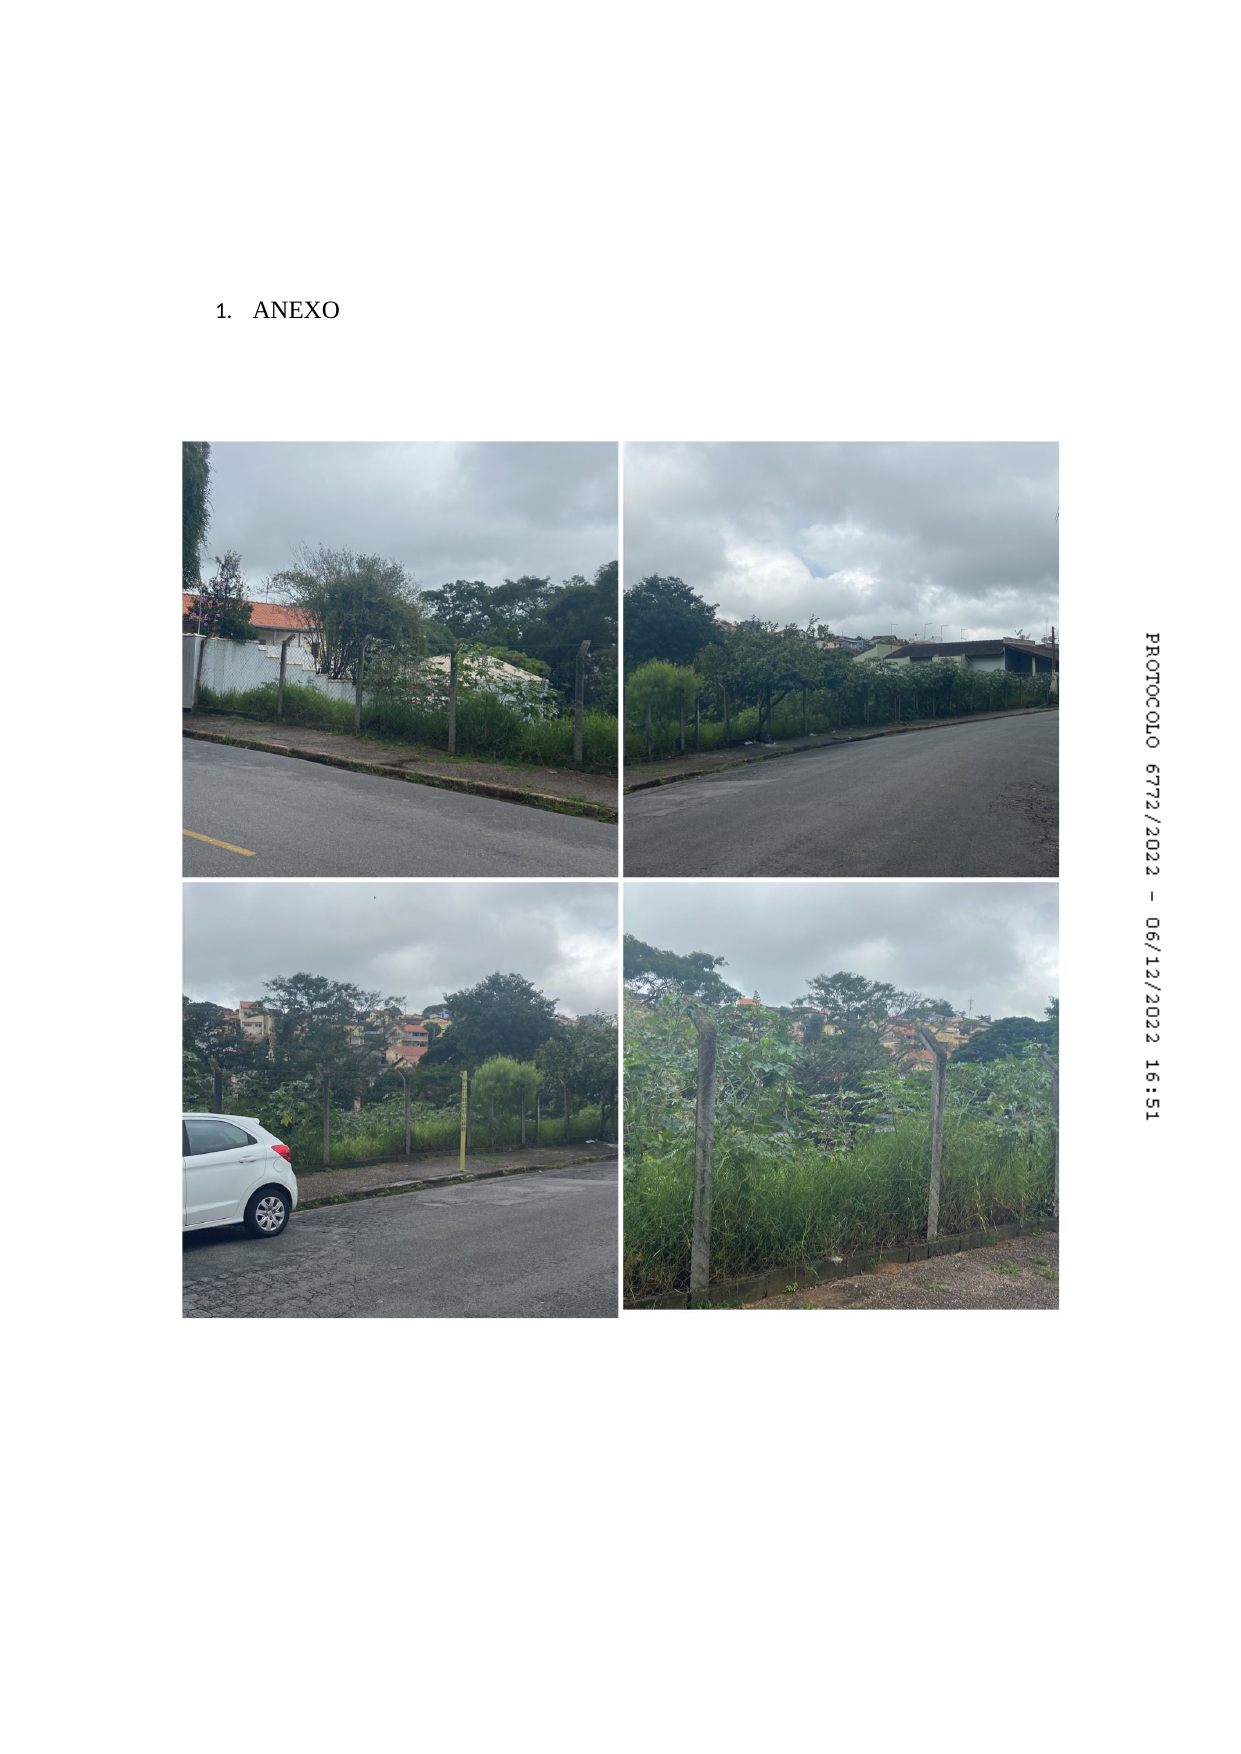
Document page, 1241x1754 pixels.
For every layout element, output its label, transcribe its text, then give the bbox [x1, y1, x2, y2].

picture [1120, 629, 1183, 1125]
list ANEXO [215, 295, 1063, 324]
picture [177, 437, 1063, 1323]
